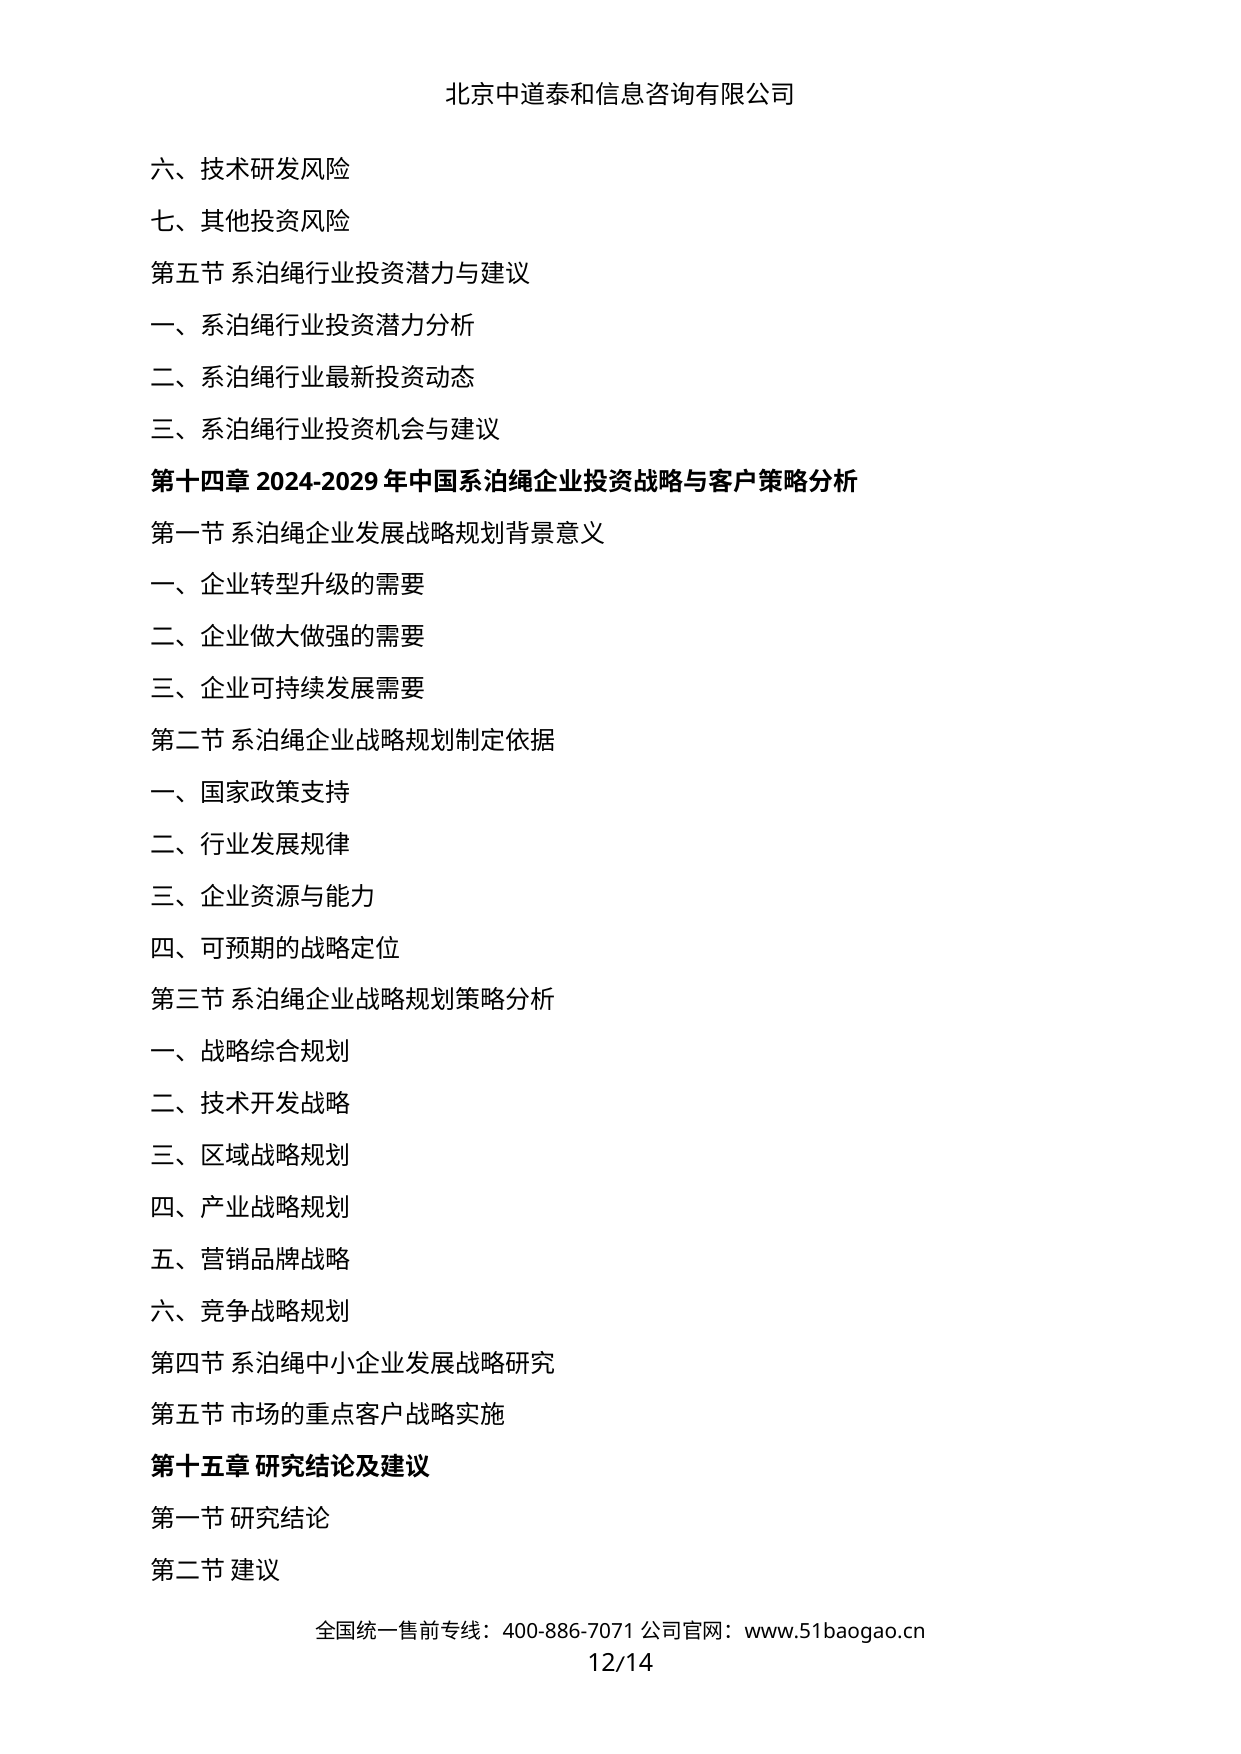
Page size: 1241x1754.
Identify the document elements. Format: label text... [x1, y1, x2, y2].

text 五、营销品牌战略 [150, 1239, 1090, 1276]
text 二、行业发展规律 [150, 824, 1090, 861]
text 一、企业转型升级的需要 [150, 565, 1090, 601]
text 第二节 系泊绳企业战略规划制定依据 [150, 721, 1090, 757]
text 二、系泊绳行业最新投资动态 [150, 357, 1090, 394]
text 第二节 建议 [150, 1551, 1090, 1587]
text 第三节 系泊绳企业战略规划策略分析 [150, 980, 1090, 1016]
text 第一节 研究结论 [150, 1499, 1090, 1535]
text 七、其他投资风险 [150, 202, 1090, 238]
text 一、战略综合规划 [150, 1032, 1090, 1068]
text 三、系泊绳行业投资机会与建议 [150, 409, 1090, 446]
text 第四节 系泊绳中小企业发展战略研究 [150, 1343, 1090, 1379]
text 四、可预期的战略定位 [150, 928, 1090, 964]
text 第十四章 2024-2029年中国系泊绳企业投资战略与客户策略分析 [150, 461, 1090, 497]
text 第五节 市场的重点客户战略实施 [150, 1395, 1090, 1431]
text 二、企业做大做强的需要 [150, 617, 1090, 653]
text 六、技术研发风险 [150, 150, 1090, 186]
text 第一节 系泊绳企业发展战略规划背景意义 [150, 513, 1090, 549]
text 二、技术开发战略 [150, 1084, 1090, 1120]
text 第十五章 研究结论及建议 [150, 1447, 1090, 1483]
text 六、竞争战略规划 [150, 1291, 1090, 1327]
text 一、国家政策支持 [150, 772, 1090, 809]
text 四、产业战略规划 [150, 1187, 1090, 1224]
text 第五节 系泊绳行业投资潜力与建议 [150, 254, 1090, 290]
text 三、区域战略规划 [150, 1136, 1090, 1172]
text 三、企业资源与能力 [150, 876, 1090, 912]
text 三、企业可持续发展需要 [150, 669, 1090, 705]
text 一、系泊绳行业投资潜力分析 [150, 306, 1090, 342]
